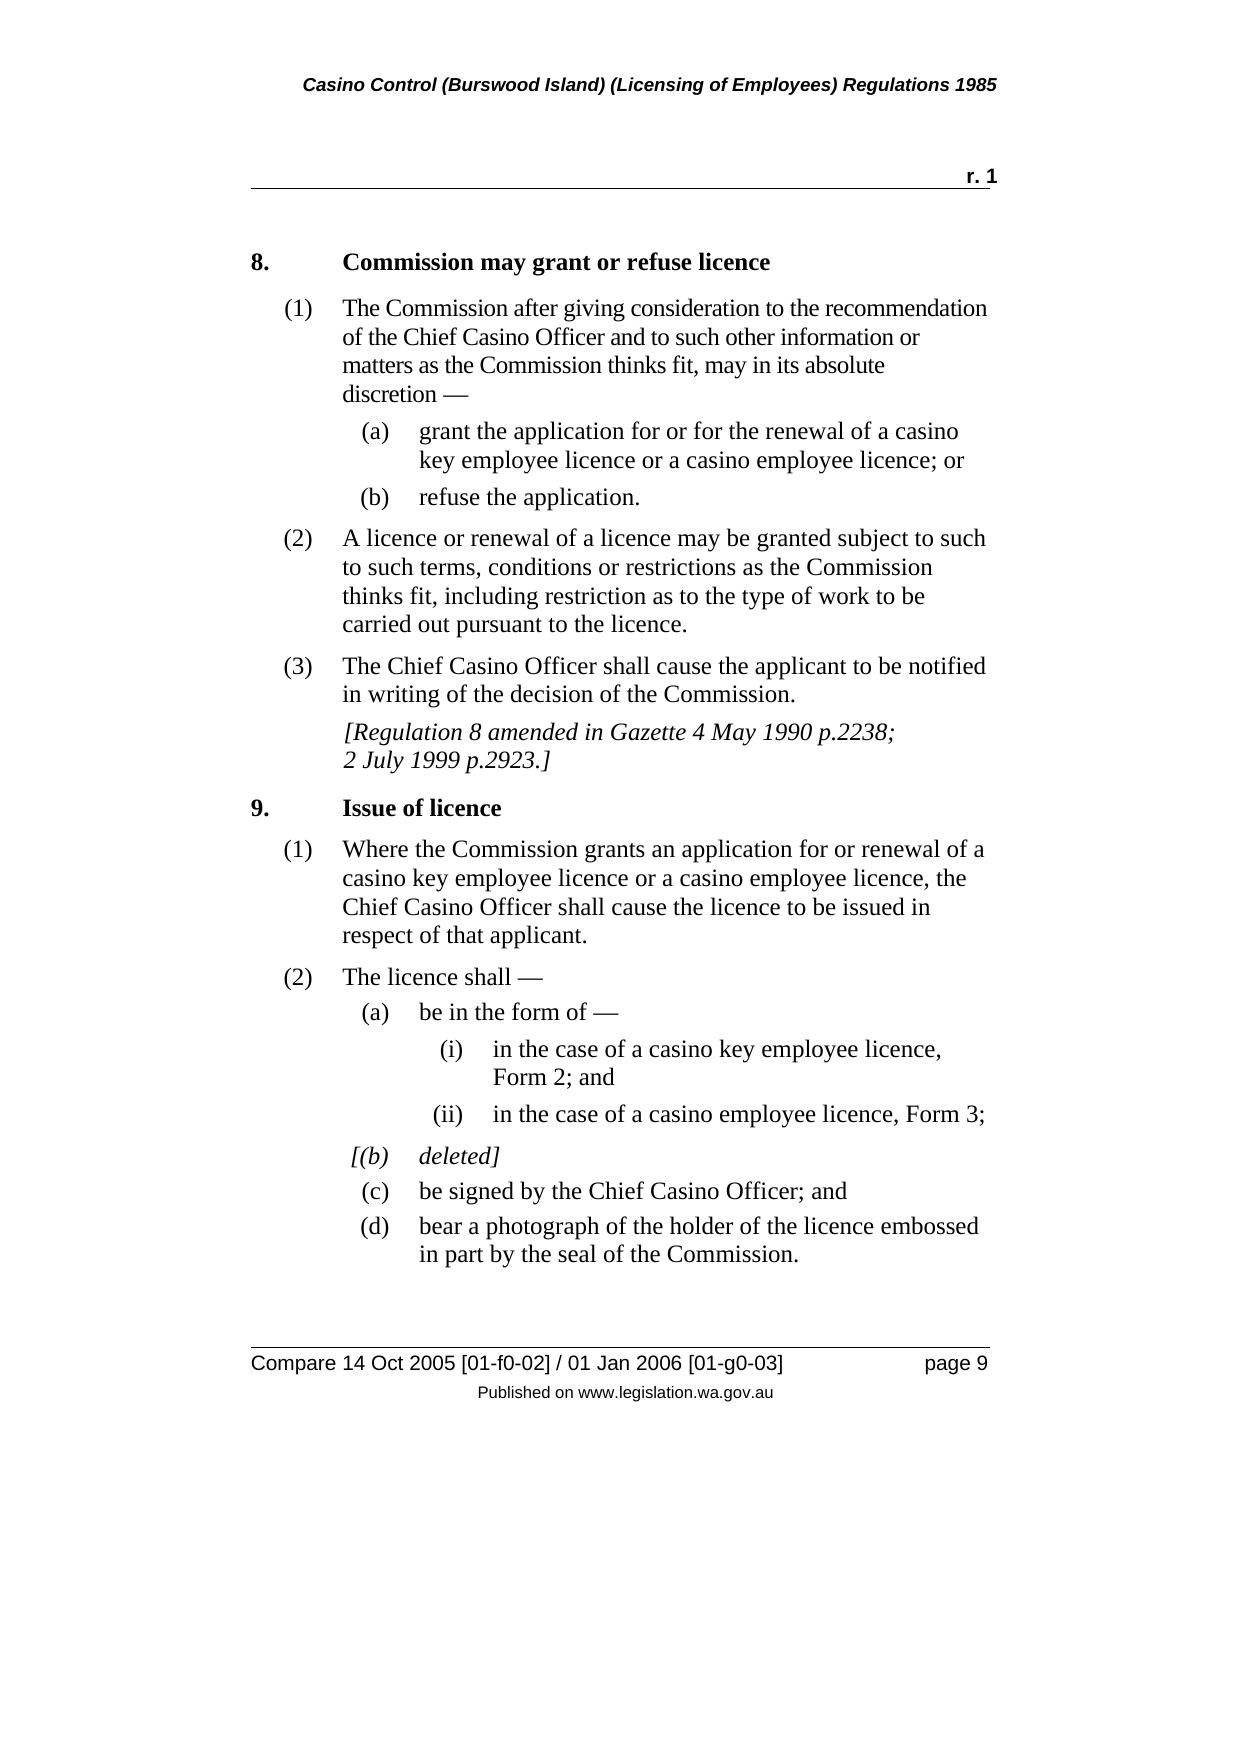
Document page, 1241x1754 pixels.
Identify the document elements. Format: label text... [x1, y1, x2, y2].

text (1) Where the Commission grants an application for or renewal of a casino key employee licence or a casino employee licence, the Chief Casino Officer shall cause the licence to be issued in respect of that applicant. [251, 834, 990, 949]
text (c) be signed by the Chief Casino Officer; and [251, 1176, 990, 1204]
text (a) be in the form of — [251, 997, 990, 1025]
text (a) grant the application for or for the renewal of a casino key employee licence or a casino employee licence; or [251, 416, 990, 474]
text (b) refuse the application. [251, 482, 990, 511]
text (d) bear a photograph of the holder of the licence embossed in part by the seal of the Commission. [251, 1211, 990, 1268]
subtitle 9. Issue of licence [251, 793, 990, 822]
text (i) in the case of a casino key employee licence, Form 2; and [251, 1034, 990, 1091]
text (2) A licence or renewal of a licence may be granted subject to such to such terms, conditions or restrictions as the Commission thinks fit, including restriction as to the type of work to be carried out pursuant to the licence. [251, 523, 990, 638]
text (2) The licence shall — [251, 962, 990, 990]
text (1) The Commission after giving consideration to the recommendation of the Chief Casino Officer and to such other information or matters as the Commission thinks fit, may in its absolute discretion — [251, 293, 990, 408]
text [(b) deleted] [251, 1141, 990, 1169]
text (3) The Chief Casino Officer shall cause the applicant to be notified in writing of the decision of the Commission. [251, 651, 990, 708]
subtitle 8. Commission may grant or refuse licence [251, 247, 990, 276]
text [Regulation 8 amended in Gazette 4 May 1990 p.2238; 2 July 1999 p.2923.] [251, 717, 990, 774]
text (ii) in the case of a casino employee licence, Form 3; [251, 1099, 990, 1128]
